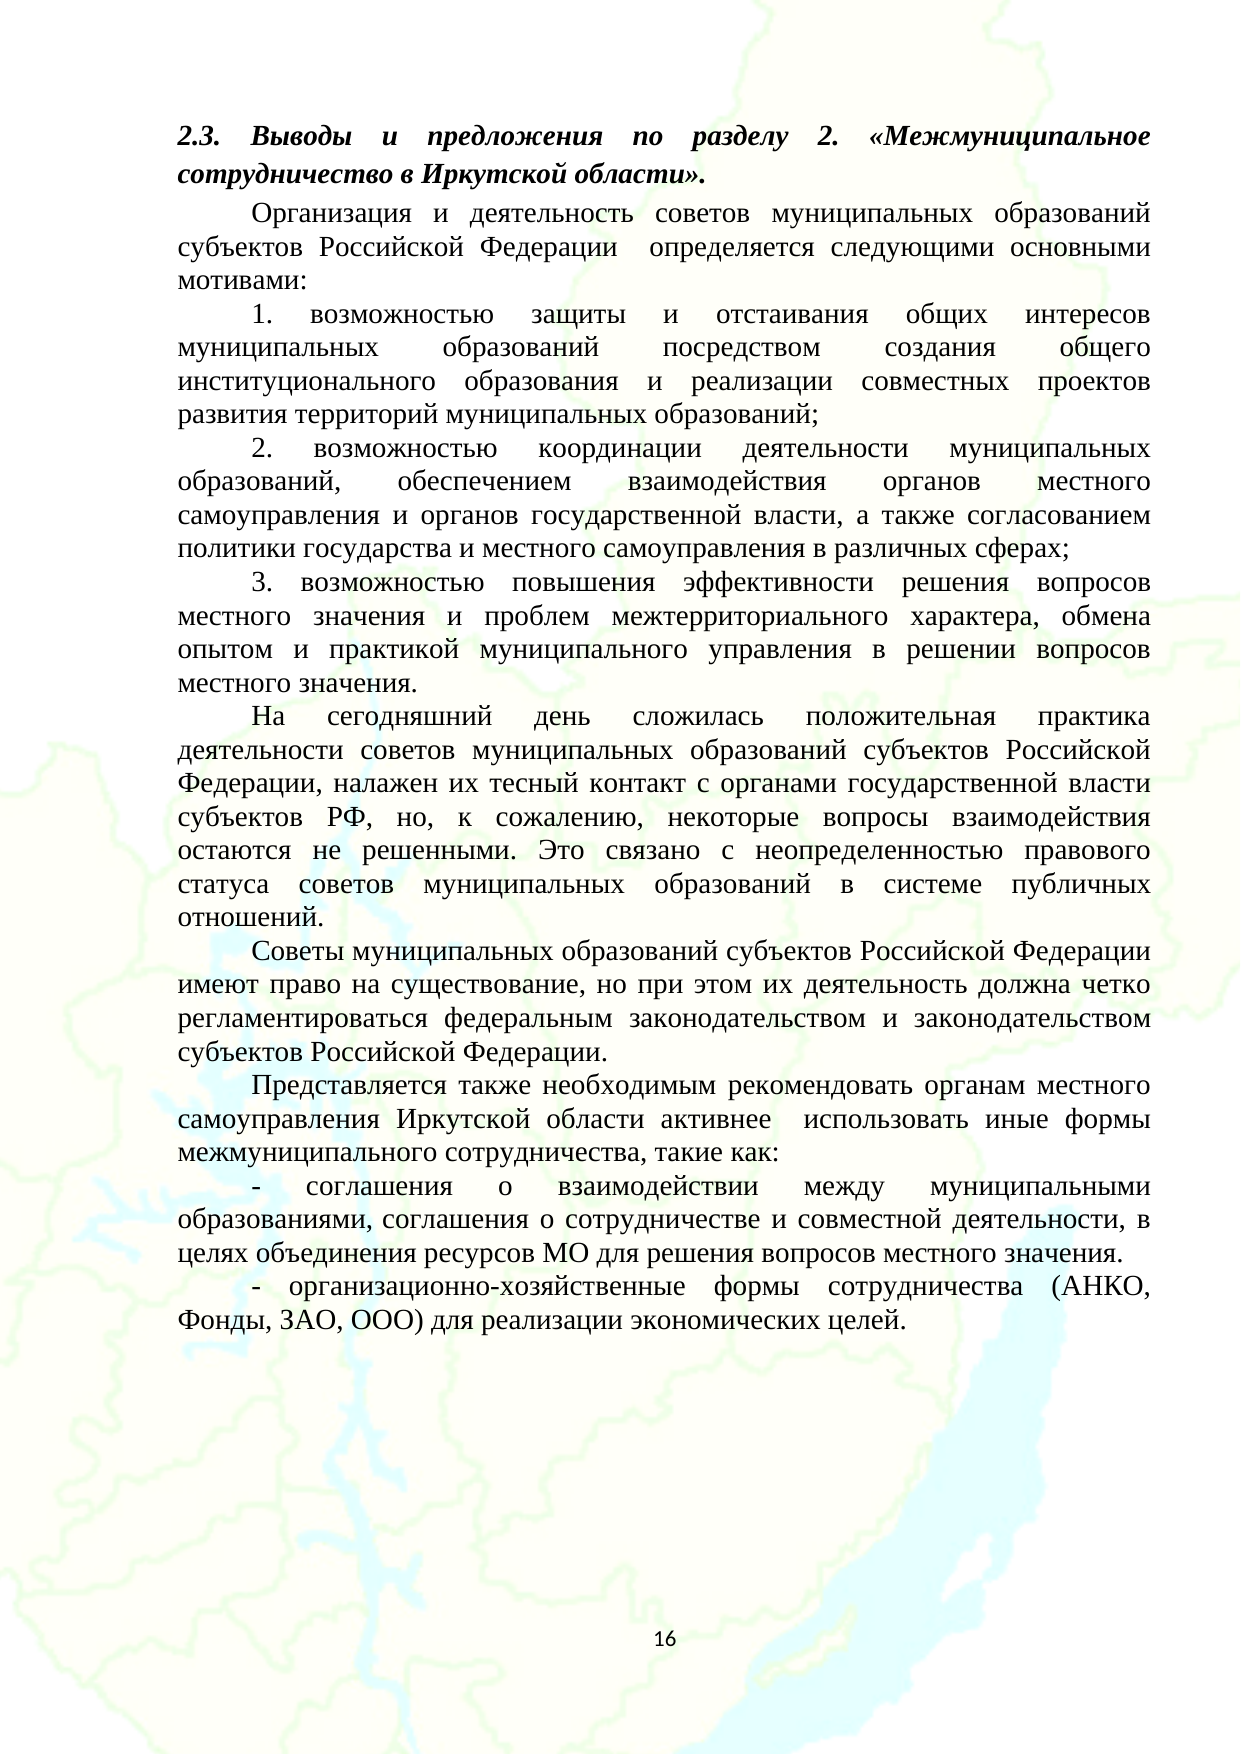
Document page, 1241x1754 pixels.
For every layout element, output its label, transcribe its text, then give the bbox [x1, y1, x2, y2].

text 3. возможностью повышения эффективности решения вопросов местного значения и проблем межтерриториального характера, обмена опытом и практикой муниципального управления в решении вопросов местного значения. [177, 564, 1152, 698]
text Представляется также необходимым рекомендовать органам местного самоуправления Иркутской области активнее использовать иные формы межмуниципального сотрудничества, такие как: [177, 1067, 1152, 1168]
text Организация и деятельность советов муниципальных образований субъектов Российской Федерации определяется следующими основными мотивами: [177, 195, 1152, 296]
text - соглашения о взаимодействии между муниципальными образованиями, соглашения о сотрудничестве и совместной деятельности, в целях объединения ресурсов МО для решения вопросов местного значения. [177, 1168, 1152, 1268]
text 2. возможностью координации деятельности муниципальных образований, обеспечением взаимодействия органов местного самоуправления и органов государственной власти, а также согласованием политики государства и местного самоуправления в различных сферах; [177, 430, 1152, 564]
text - организационно-хозяйственные формы сотрудничества (АНКО, Фонды, ЗАО, ООО) для реализации экономических целей. [177, 1268, 1152, 1336]
subtitle 2.3. Выводы и предложения по разделу 2. «Межмуниципальное сотрудничество в Иркутской области». [177, 118, 1152, 190]
text На сегодняшний день сложилась положительная практика деятельности советов муниципальных образований субъектов Российской Федерации, налажен их тесный контакт с органами государственной власти субъектов РФ, но, к сожалению, некоторые вопросы взаимодействия остаются не решенными. Это связано с неопределенностью правового статуса советов муниципальных образований в системе публичных отношений. [177, 698, 1152, 933]
text 1. возможностью защиты и отстаивания общих интересов муниципальных образований посредством создания общего институционального образования и реализации совместных проектов развития территорий муниципальных образований; [177, 296, 1152, 430]
text Советы муниципальных образований субъектов Российской Федерации имеют право на существование, но при этом их деятельность должна четко регламентироваться федеральным законодательством и законодательством субъектов Российской Федерации. [177, 933, 1152, 1067]
